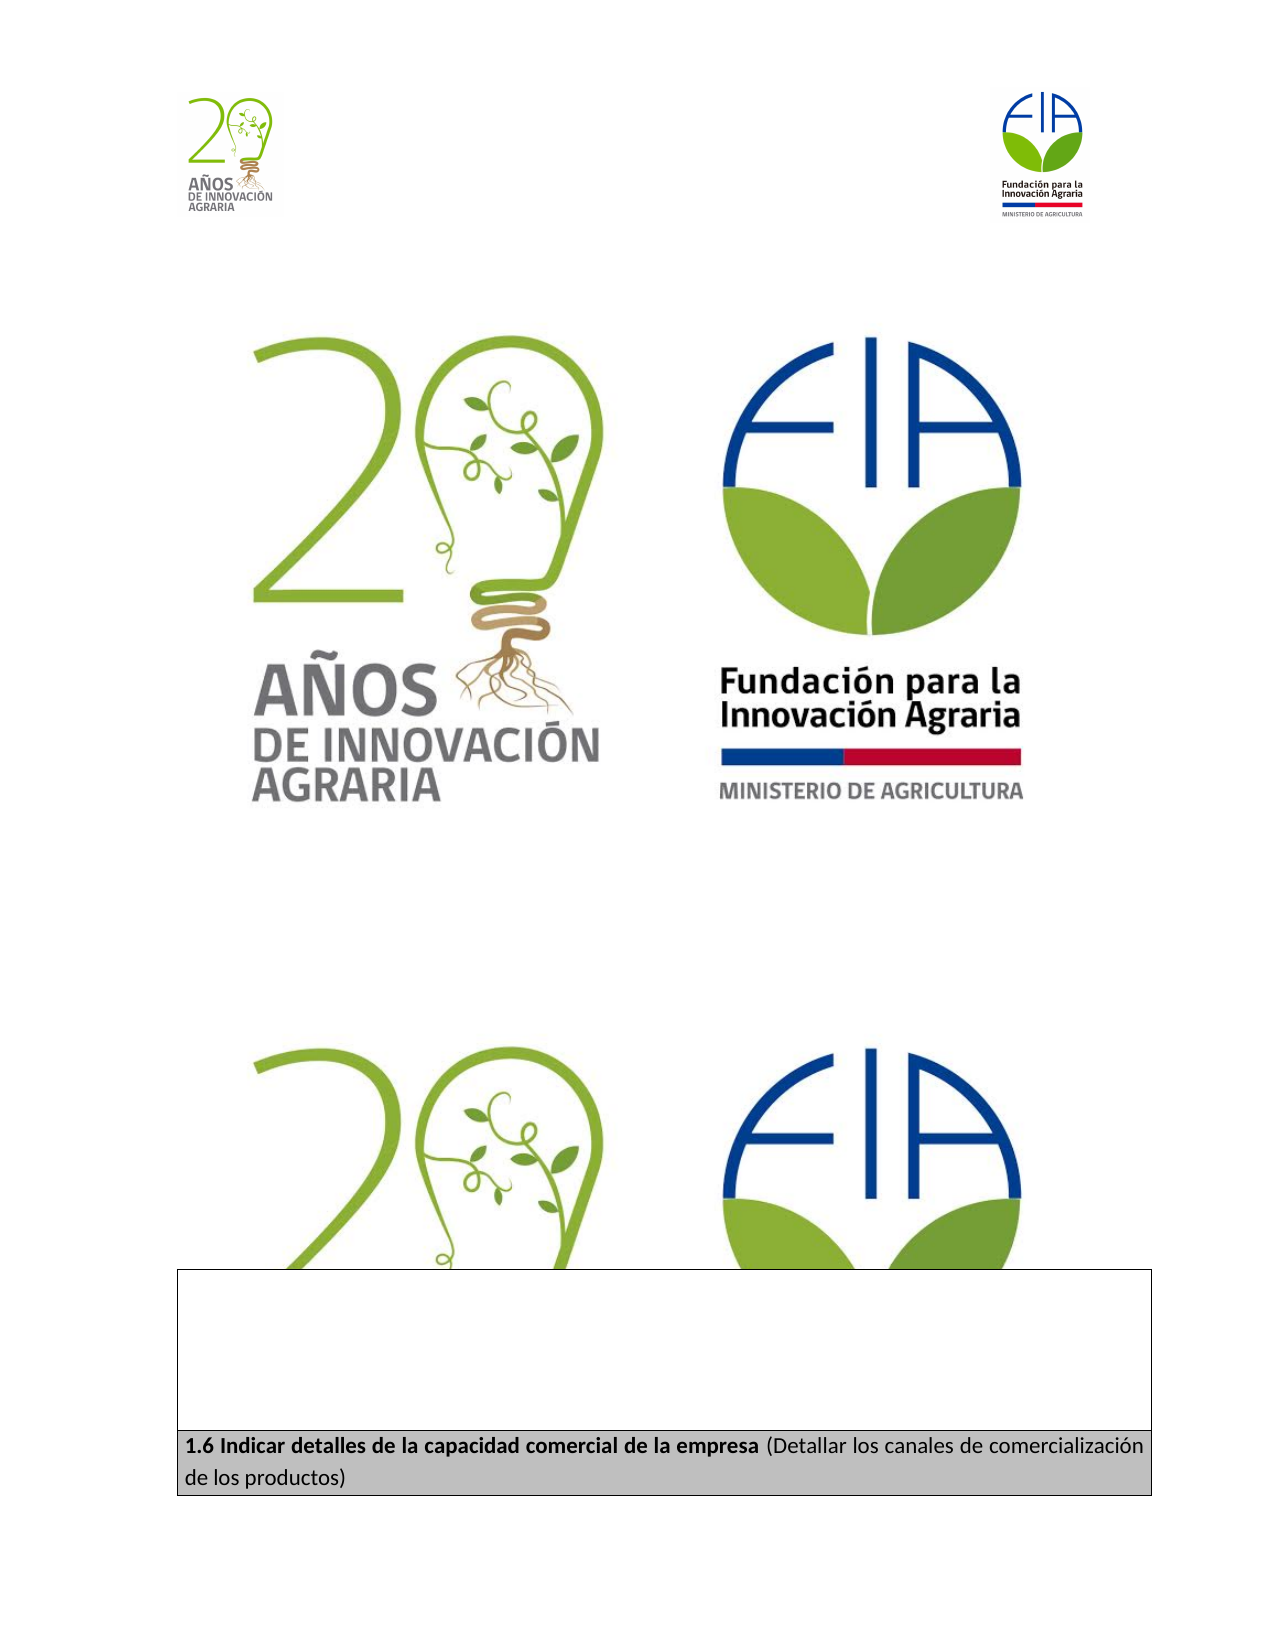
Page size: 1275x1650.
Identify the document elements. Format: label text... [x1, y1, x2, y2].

picture [990, 87, 1090, 223]
table_cell [178, 1270, 1151, 1430]
picture [177, 92, 284, 217]
picture [177, 235, 1098, 1269]
table_cell 1.6 Indicar detalles de la capacidad comercial de la empresa (Detallar los canales de comercialización de los productos) [178, 1431, 1151, 1495]
